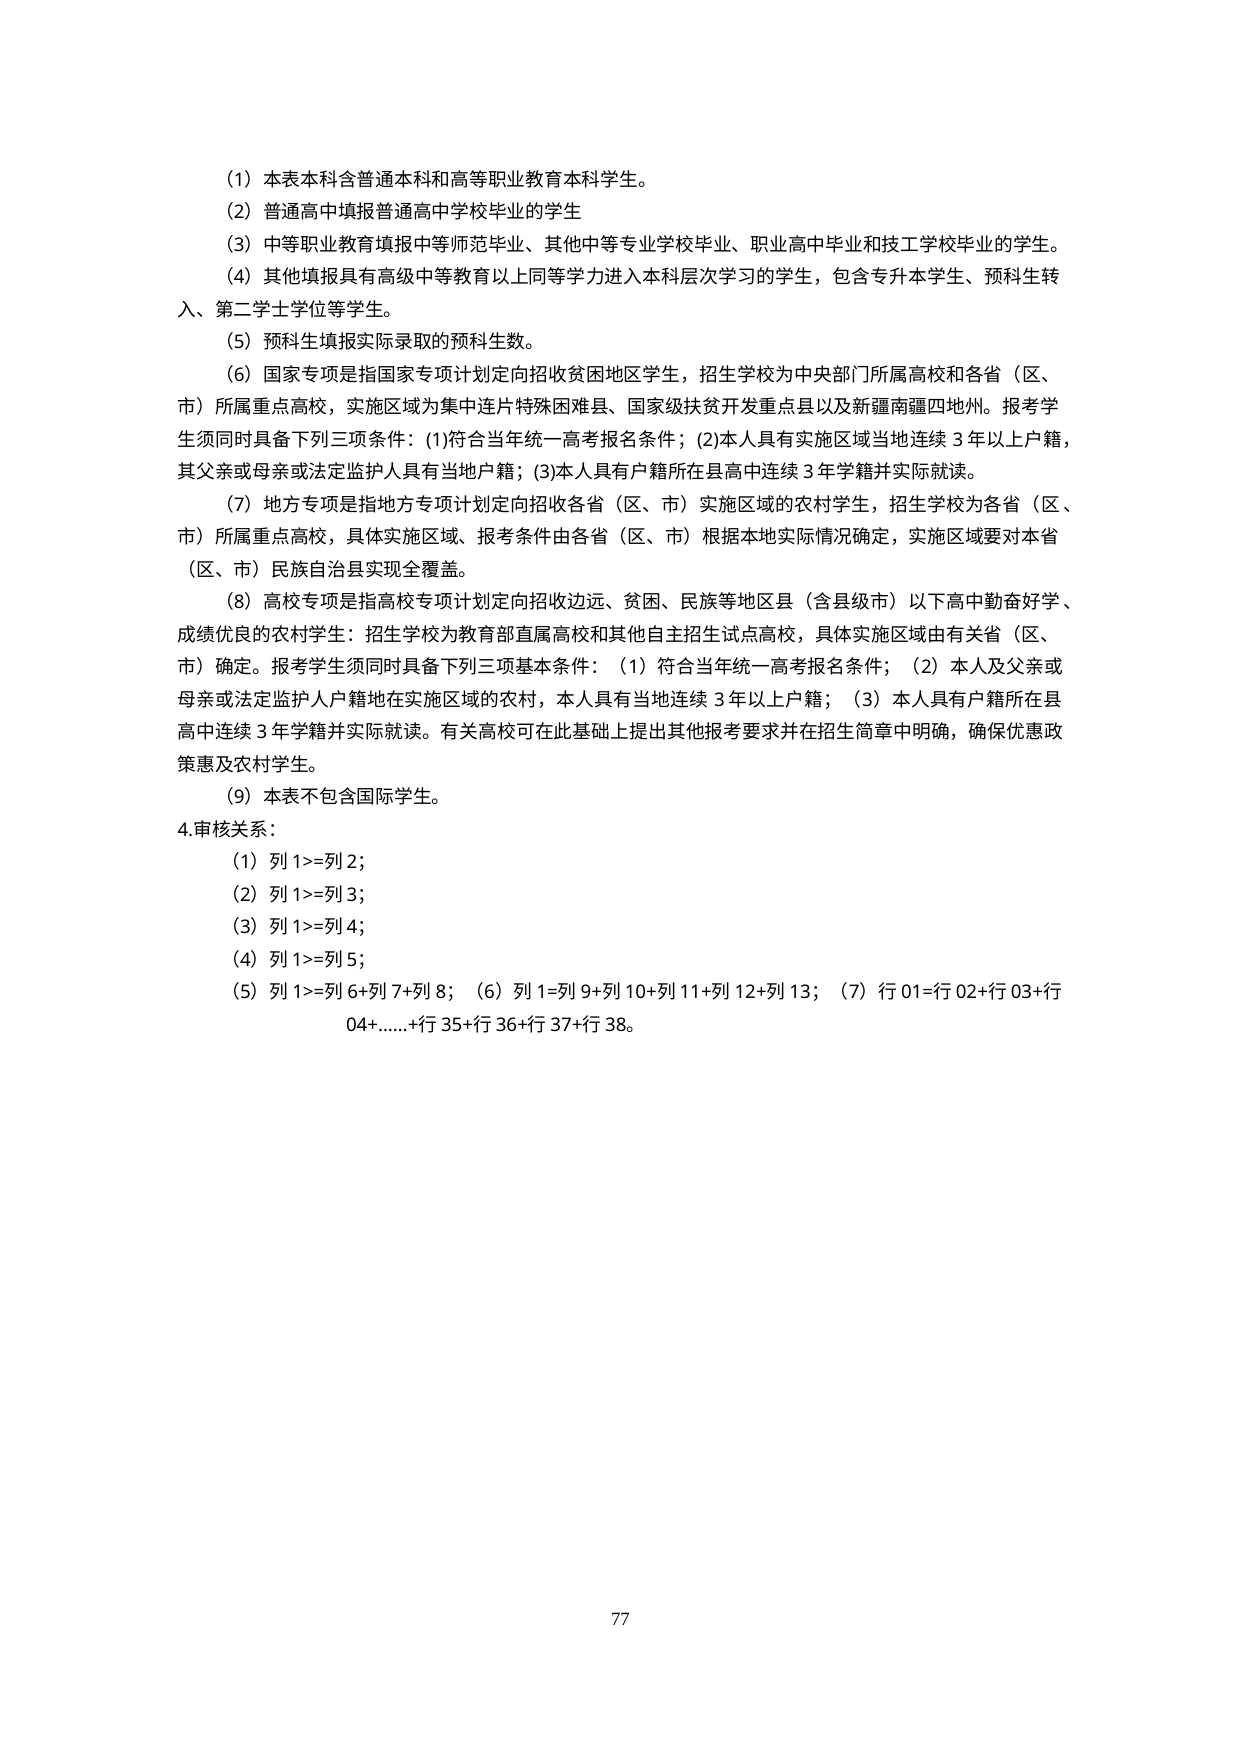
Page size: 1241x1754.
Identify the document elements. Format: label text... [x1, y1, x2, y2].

text （1）本表本科含普通本科和高等职业教育本科学生。 [177, 162, 1063, 194]
text （2）普通高中填报普通高中学校毕业的学生 [177, 194, 1063, 227]
text （6）国家专项是指国家专项计划定向招收贫困地区学生，招生学校为中央部门所属高校和各省（区、市）所属重点高校，实施区域为集中连片特殊困难县、国家级扶贫开发重点县以及新疆南疆四地州。报考学生须同时具备下列三项条件：(1)符合当年统一高考报名条件；(2)本人具有实施区域当地连续3年以上户籍，其父亲或母亲或法定监护人具有当地户籍；(3)本人具有户籍所在县高中连续3年学籍并实际就读。 [177, 357, 1063, 487]
text （7）地方专项是指地方专项计划定向招收各省（区、市）实施区域的农村学生，招生学校为各省（区、市）所属重点高校，具体实施区域、报考条件由各省（区、市）根据本地实际情况确定，实施区域要对本省（区、市）民族自治县实现全覆盖。 [177, 487, 1063, 584]
text （4）其他填报具有高级中等教育以上同等学力进入本科层次学习的学生，包含专升本学生、预科生转入、第二学士学位等学生。 [177, 259, 1063, 324]
text （3）列1>=列4； [221, 909, 1063, 942]
text （3）中等职业教育填报中等师范毕业、其他中等专业学校毕业、职业高中毕业和技工学校毕业的学生。 [177, 227, 1063, 259]
text （9）本表不包含国际学生。 [177, 779, 1063, 812]
text （1）列1>=列2； [221, 844, 1063, 877]
text （4）列1>=列5； [221, 942, 1063, 974]
text （5）列1>=列6+列7+列8；（6）列1=列9+列10+列11+列12+列13；（7）行01=行02+行03+行04+……+行35+行36+行37+行38。 [221, 974, 1063, 1039]
text （5）预科生填报实际录取的预科生数。 [177, 324, 1063, 357]
text 4.审核关系： [177, 812, 1063, 844]
text （2）列1>=列3； [221, 877, 1063, 909]
text （8）高校专项是指高校专项计划定向招收边远、贫困、民族等地区县（含县级市）以下高中勤奋好学、成绩优良的农村学生：招生学校为教育部直属高校和其他自主招生试点高校，具体实施区域由有关省（区、市）确定。报考学生须同时具备下列三项基本条件：（1）符合当年统一高考报名条件；（2）本人及父亲或母亲或法定监护人户籍地在实施区域的农村，本人具有当地连续3年以上户籍；（3）本人具有户籍所在县高中连续3年学籍并实际就读。有关高校可在此基础上提出其他报考要求并在招生简章中明确，确保优惠政策惠及农村学生。 [177, 584, 1063, 779]
